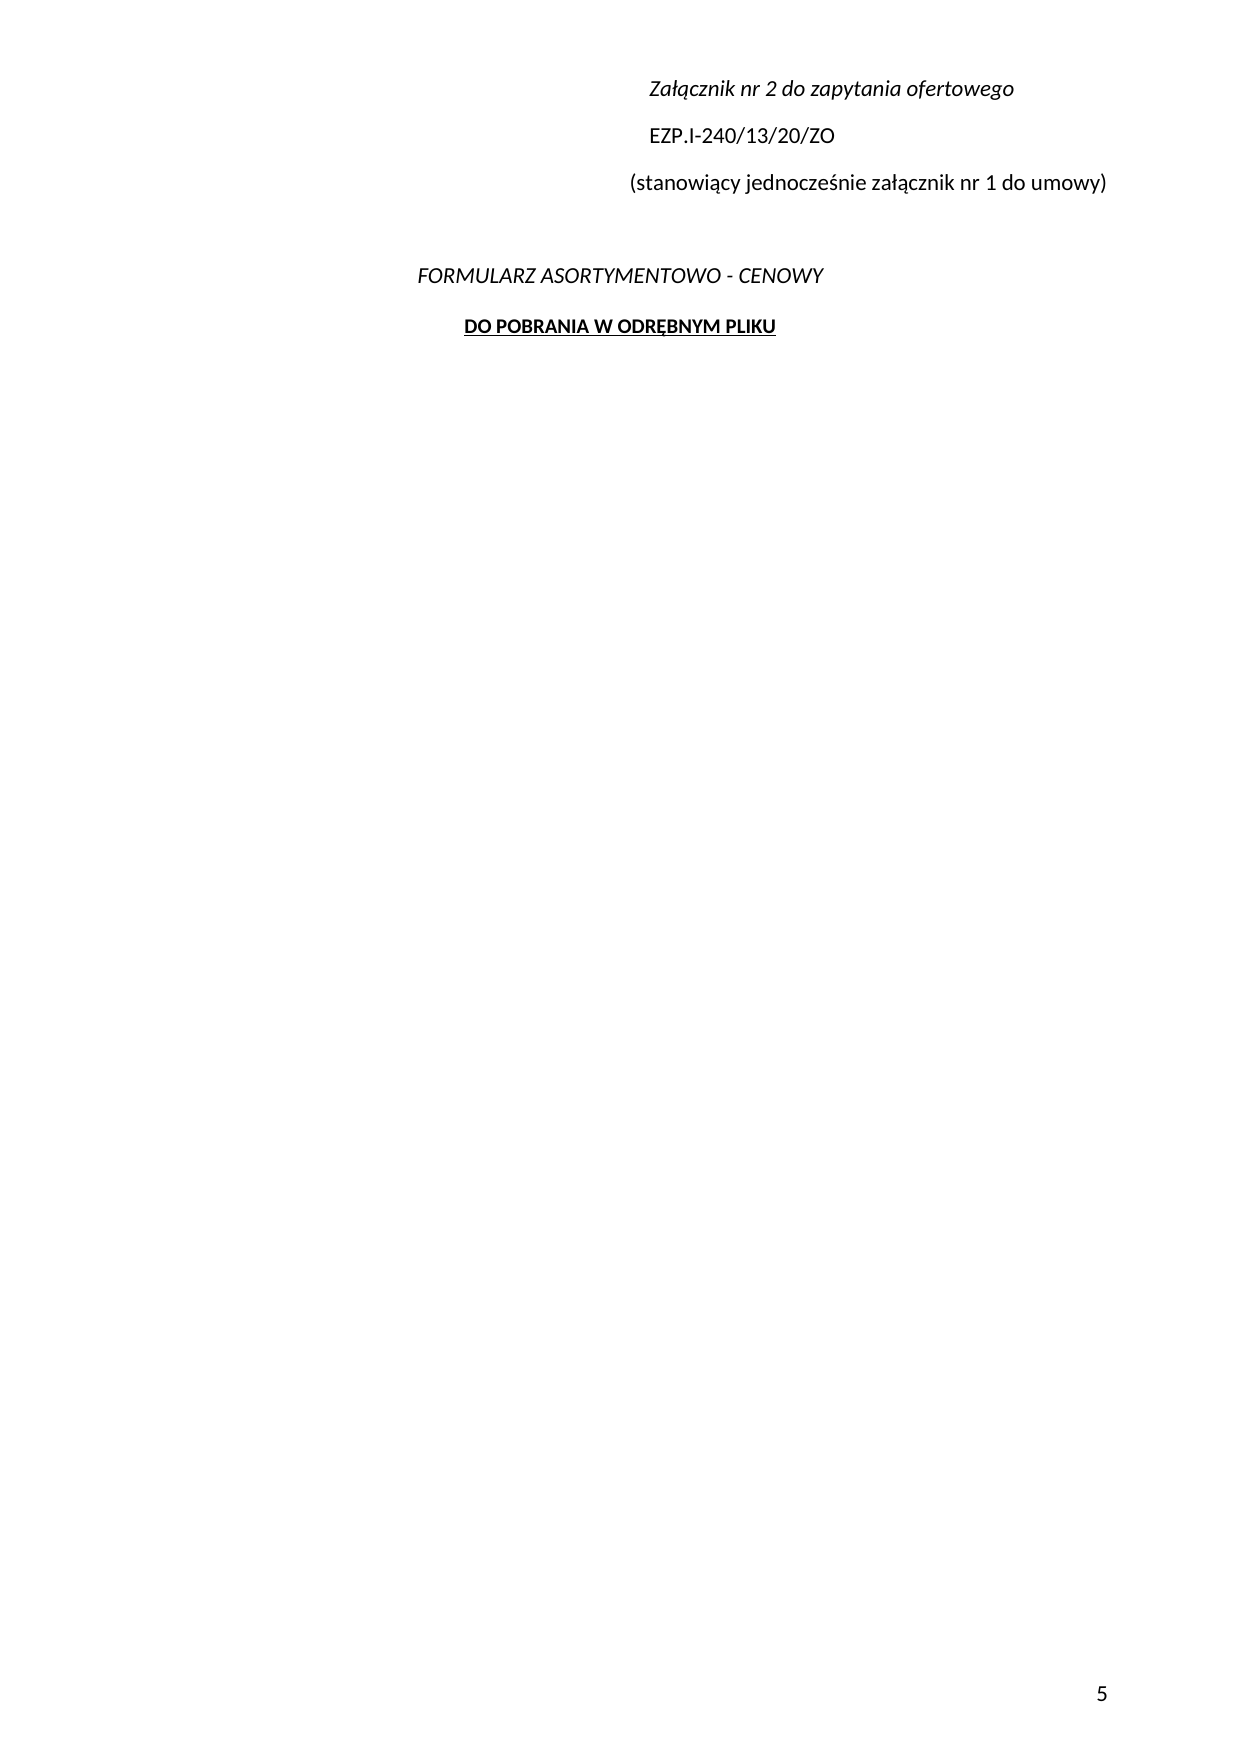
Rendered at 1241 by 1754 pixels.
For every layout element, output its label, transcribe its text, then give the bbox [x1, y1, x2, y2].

text (stanowiący jednocześnie załącznik nr 1 do umowy) [133, 168, 1107, 196]
text FORMULARZ ASORTYMENTOWO - CENOWY [133, 261, 1107, 289]
text Załącznik nr 2 do zapytania ofertowego [649, 74, 1107, 102]
text DO POBRANIA W ODRĘBNYM PLIKU [133, 308, 1107, 339]
text EZP.I-240/13/20/ZO [575, 121, 1107, 149]
